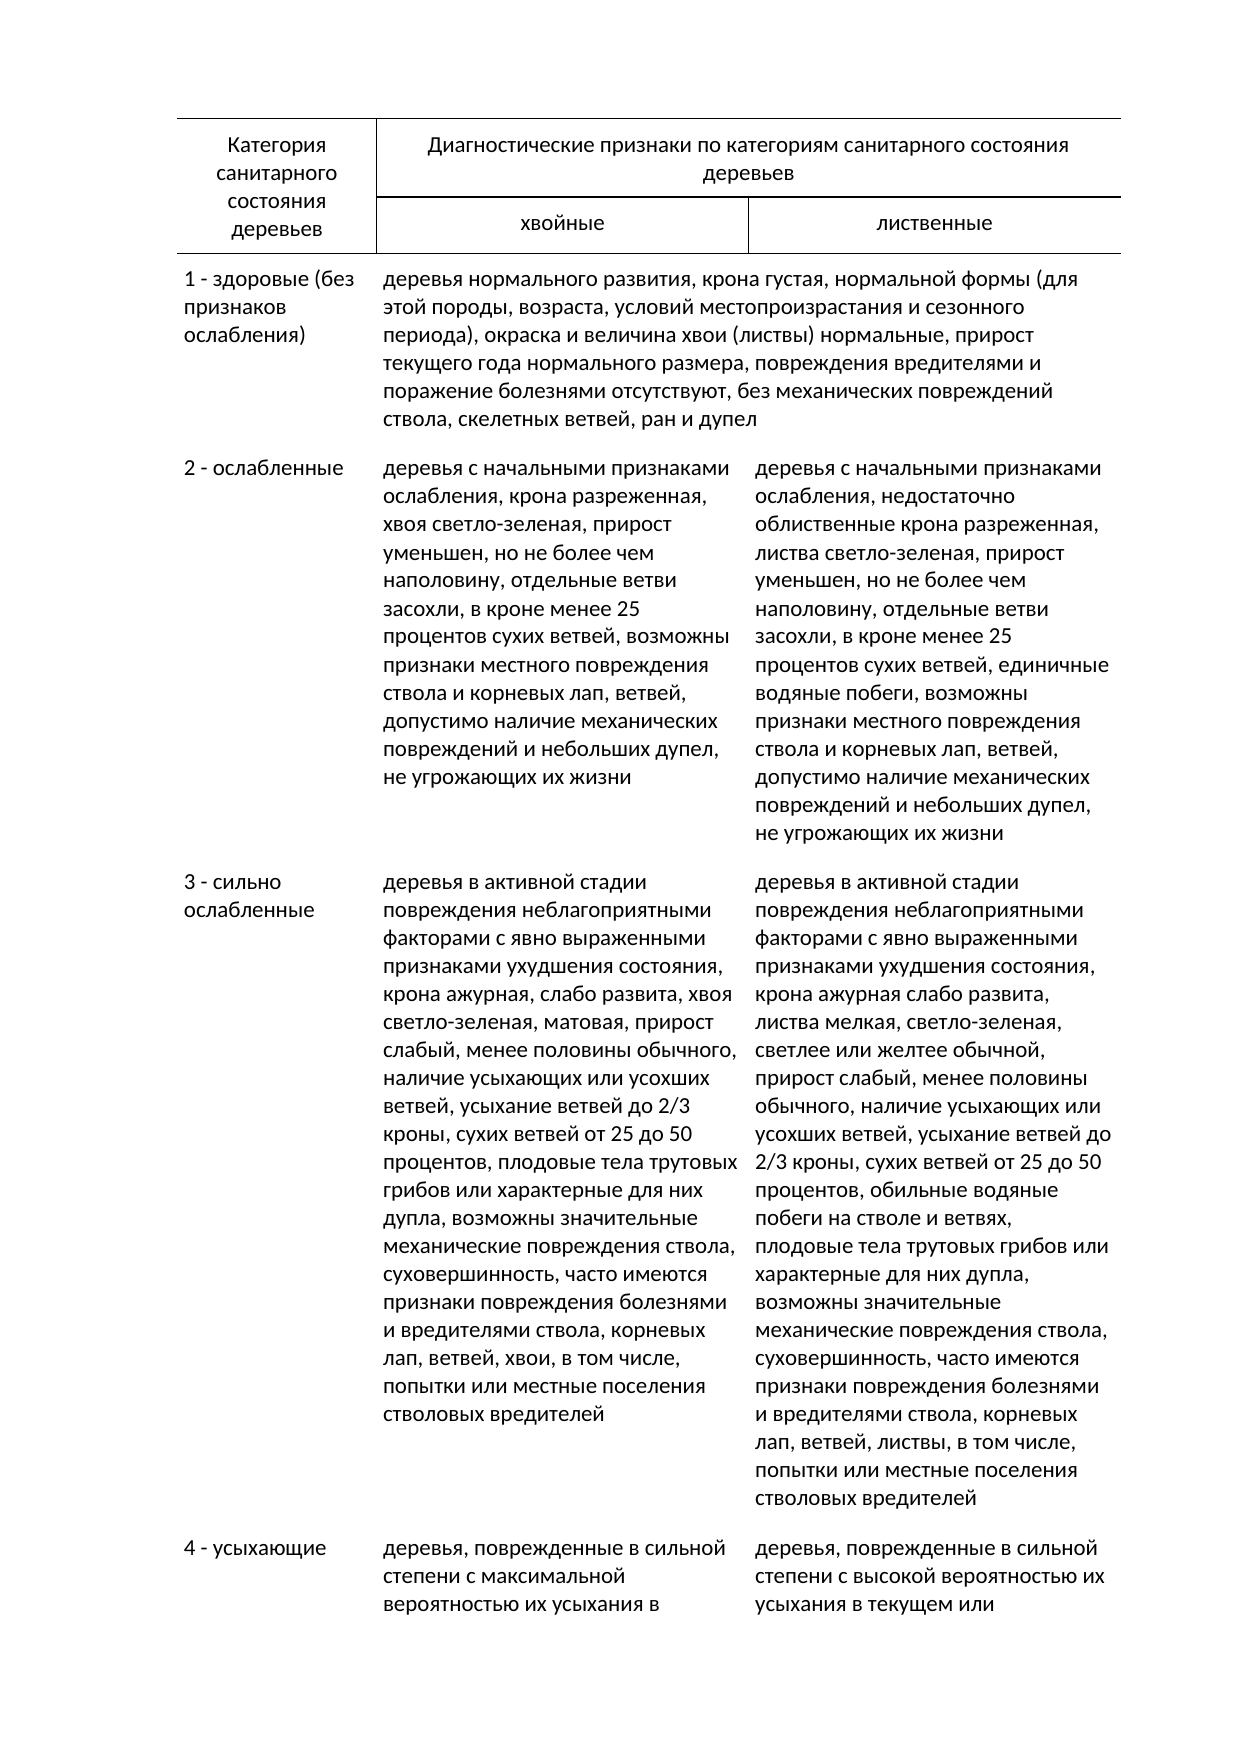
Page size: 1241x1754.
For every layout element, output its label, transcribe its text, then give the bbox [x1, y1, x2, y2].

table_cell деревья с начальными признаками ослабления, крона разреженная, хвоя светло-зеленая, прирост уменьшен, но не более чем наполовину, отдельные ветви засохли, в кроне менее 25 процентов сухих ветвей, возможны признаки местного повреждения ствола и корневых лап, ветвей, допустимо наличие механических повреждений и небольших дупел, не угрожающих их жизни [376, 443, 748, 856]
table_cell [376, 1522, 748, 1627]
table_cell хвойные [377, 198, 748, 252]
table_cell 4 - усыхающие [177, 1522, 376, 1627]
table_cell 1 - здоровые (без признаков ослабления) [177, 254, 376, 443]
table_cell деревья нормального развития, крона густая, нормальной формы (для этой породы, возраста, условий местопроизрастания и сезонного периода), окраска и величина хвои (листвы) нормальные, прирост текущего года нормального размера, повреждения вредителями и поражение болезнями отсутствуют, без механических повреждений ствола, скелетных ветвей, ран и дупел [376, 254, 1121, 443]
table_header Диагностические признаки по категориям санитарного состояния деревьев [377, 119, 1121, 196]
table_cell деревья в активной стадии повреждения неблагоприятными факторами с явно выраженными признаками ухудшения состояния, крона ажурная слабо развита, листва мелкая, светло-зеленая, светлее или желтее обычной, прирост слабый, менее половины обычного, наличие усыхающих или усохших ветвей, усыхание ветвей до 2/3 кроны, сухих ветвей от 25 до 50 процентов, обильные водяные побеги на стволе и ветвях, плодовые тела трутовых грибов или характерные для них дупла, возможны значительные механические повреждения ствола, суховершинность, часто имеются признаки повреждения болезнями и вредителями ствола, корневых лап, ветвей, листвы, в том числе, попытки или местные поселения стволовых вредителей [749, 856, 1121, 1522]
table_header Категория санитарного состояния деревьев [177, 119, 376, 252]
table_cell 2 - ослабленные [177, 443, 376, 856]
table_cell деревья с начальными признаками ослабления, недостаточно облиственные крона разреженная, листва светло-зеленая, прирост уменьшен, но не более чем наполовину, отдельные ветви засохли, в кроне менее 25 процентов сухих ветвей, единичные водяные побеги, возможны признаки местного повреждения ствола и корневых лап, ветвей, допустимо наличие механических повреждений и небольших дупел, не угрожающих их жизни [749, 443, 1121, 856]
table_cell 3 - сильно ослабленные [177, 856, 376, 1522]
table_cell деревья в активной стадии повреждения неблагоприятными факторами с явно выраженными признаками ухудшения состояния, крона ажурная, слабо развита, хвоя светло-зеленая, матовая, прирост слабый, менее половины обычного, наличие усыхающих или усохших ветвей, усыхание ветвей до 2/3 кроны, сухих ветвей от 25 до 50 процентов, плодовые тела трутовых грибов или характерные для них дупла, возможны значительные механические повреждения ствола, суховершинность, часто имеются признаки повреждения болезнями и вредителями ствола, корневых лап, ветвей, хвои, в том числе, попытки или местные поселения стволовых вредителей [376, 856, 748, 1522]
table_cell лиственные [749, 198, 1121, 252]
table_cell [749, 1522, 1121, 1627]
